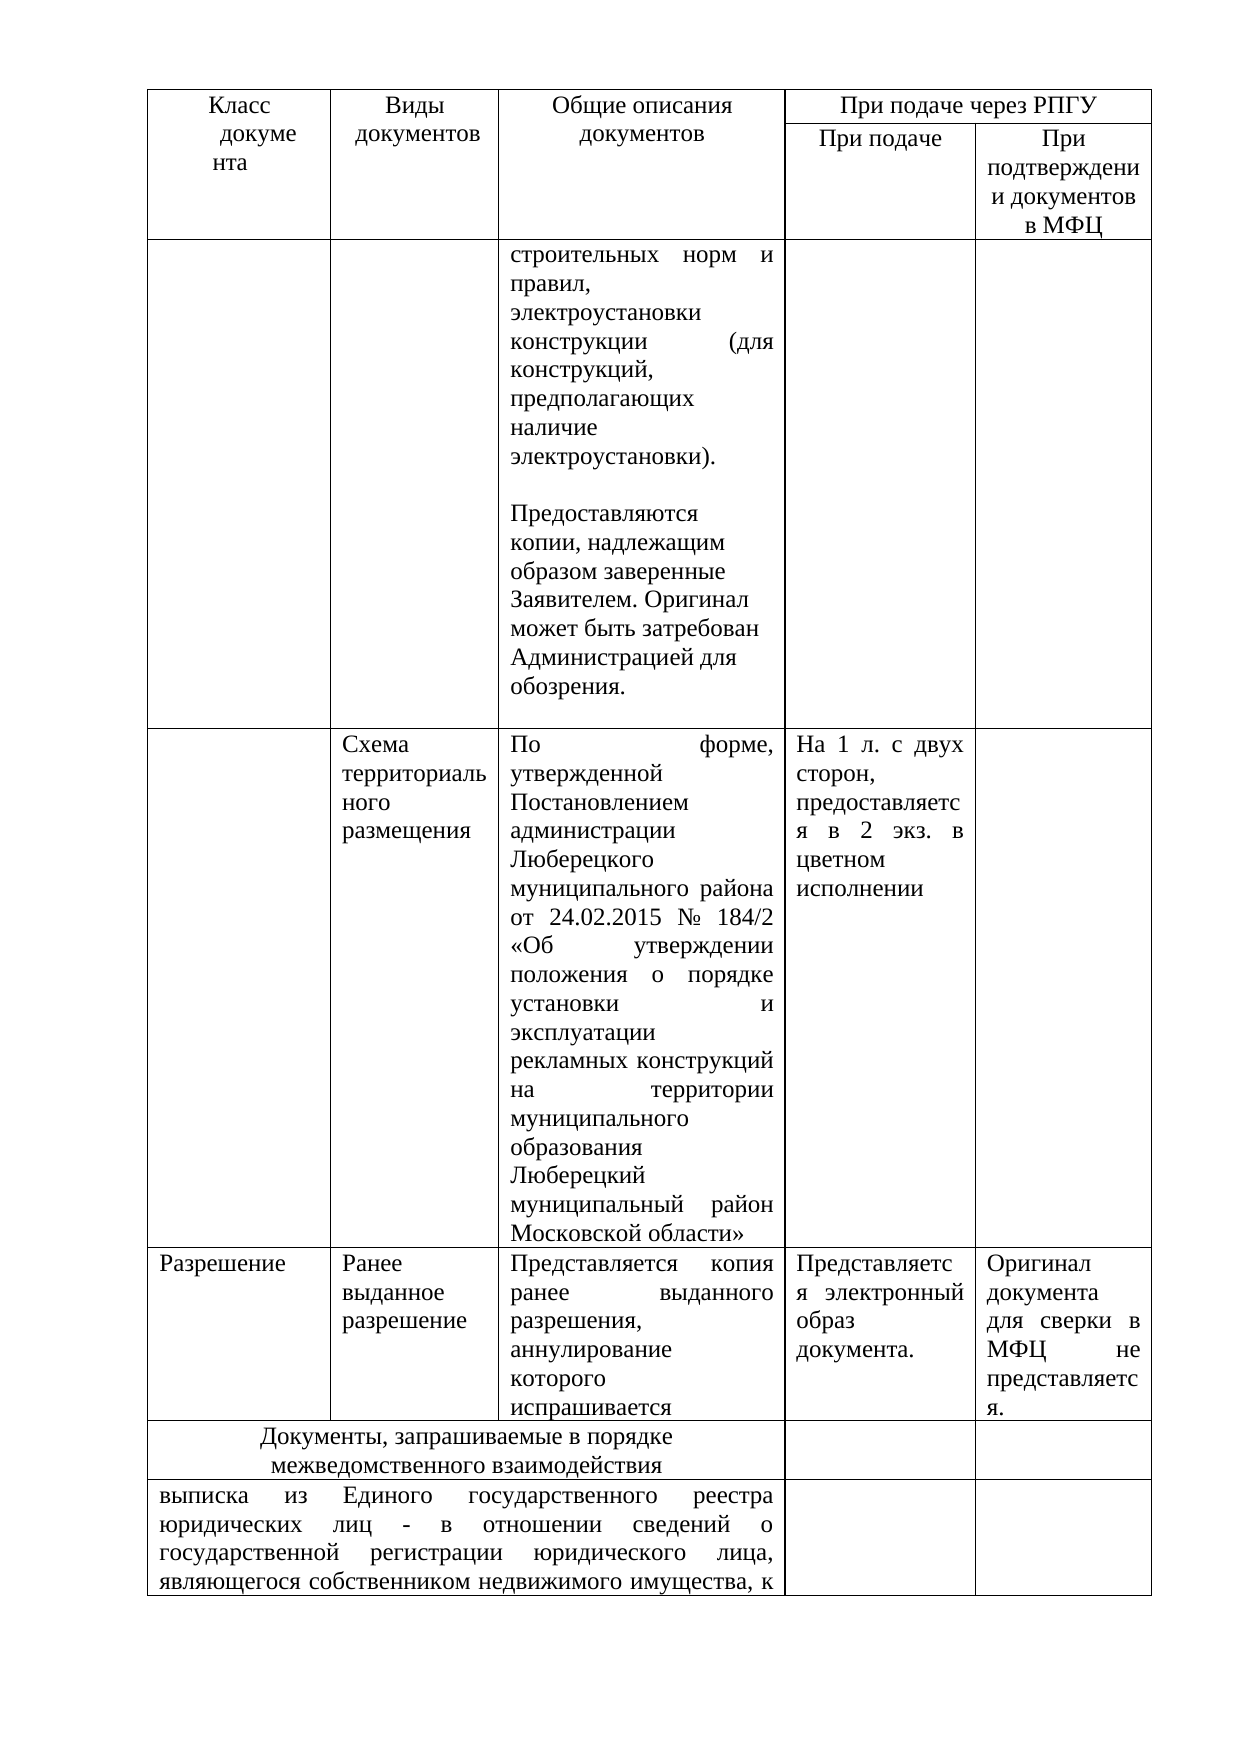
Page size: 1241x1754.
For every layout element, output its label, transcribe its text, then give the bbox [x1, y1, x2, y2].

table_cell При подтверждении документов в МФЦ [976, 124, 1151, 238]
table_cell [148, 1480, 784, 1595]
table_cell [786, 1480, 975, 1595]
table_header Класс документа [148, 90, 330, 238]
table_cell [976, 729, 1151, 1247]
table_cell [976, 240, 1151, 728]
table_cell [331, 240, 498, 728]
table_cell Оригинал документа для сверки в МФЦ не представляется. [976, 1248, 1151, 1420]
table_header При подаче через РПГУ [786, 90, 1151, 122]
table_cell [499, 240, 784, 728]
table_cell Разрешение [148, 1248, 330, 1420]
table_header Общие описания документов [499, 90, 784, 238]
table_cell Представляется электронный образ документа. [786, 1248, 975, 1420]
table_cell [976, 1480, 1151, 1595]
table_cell При подаче [786, 124, 975, 238]
table_cell [976, 1421, 1151, 1479]
table_cell Документы, запрашиваемые в порядке межведомственного взаимодействия [148, 1421, 784, 1479]
table_cell Ранее выданное разрешение [331, 1248, 498, 1420]
table_cell [786, 1421, 975, 1479]
table_cell Представляется копия ранее выданного разрешения, аннулирование которого испрашивается [499, 1248, 784, 1420]
table_cell На 1 л. с двух сторон, предоставляется в 2 экз. в цветном исполнении [786, 729, 975, 1247]
table_cell [148, 729, 330, 1247]
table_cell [786, 240, 975, 728]
table_cell Схема территориального размещения [331, 729, 498, 1247]
table_cell По форме, утвержденной Постановлением администрации Люберецкого муниципального района от 24.02.2015 № 184/2 «Об утверждении положения о порядке установки и эксплуатации рекламных конструкций на территории муниципального образования Люберецкий муниципальный район Московской области» [499, 729, 784, 1247]
table_header Виды документов [331, 90, 498, 238]
